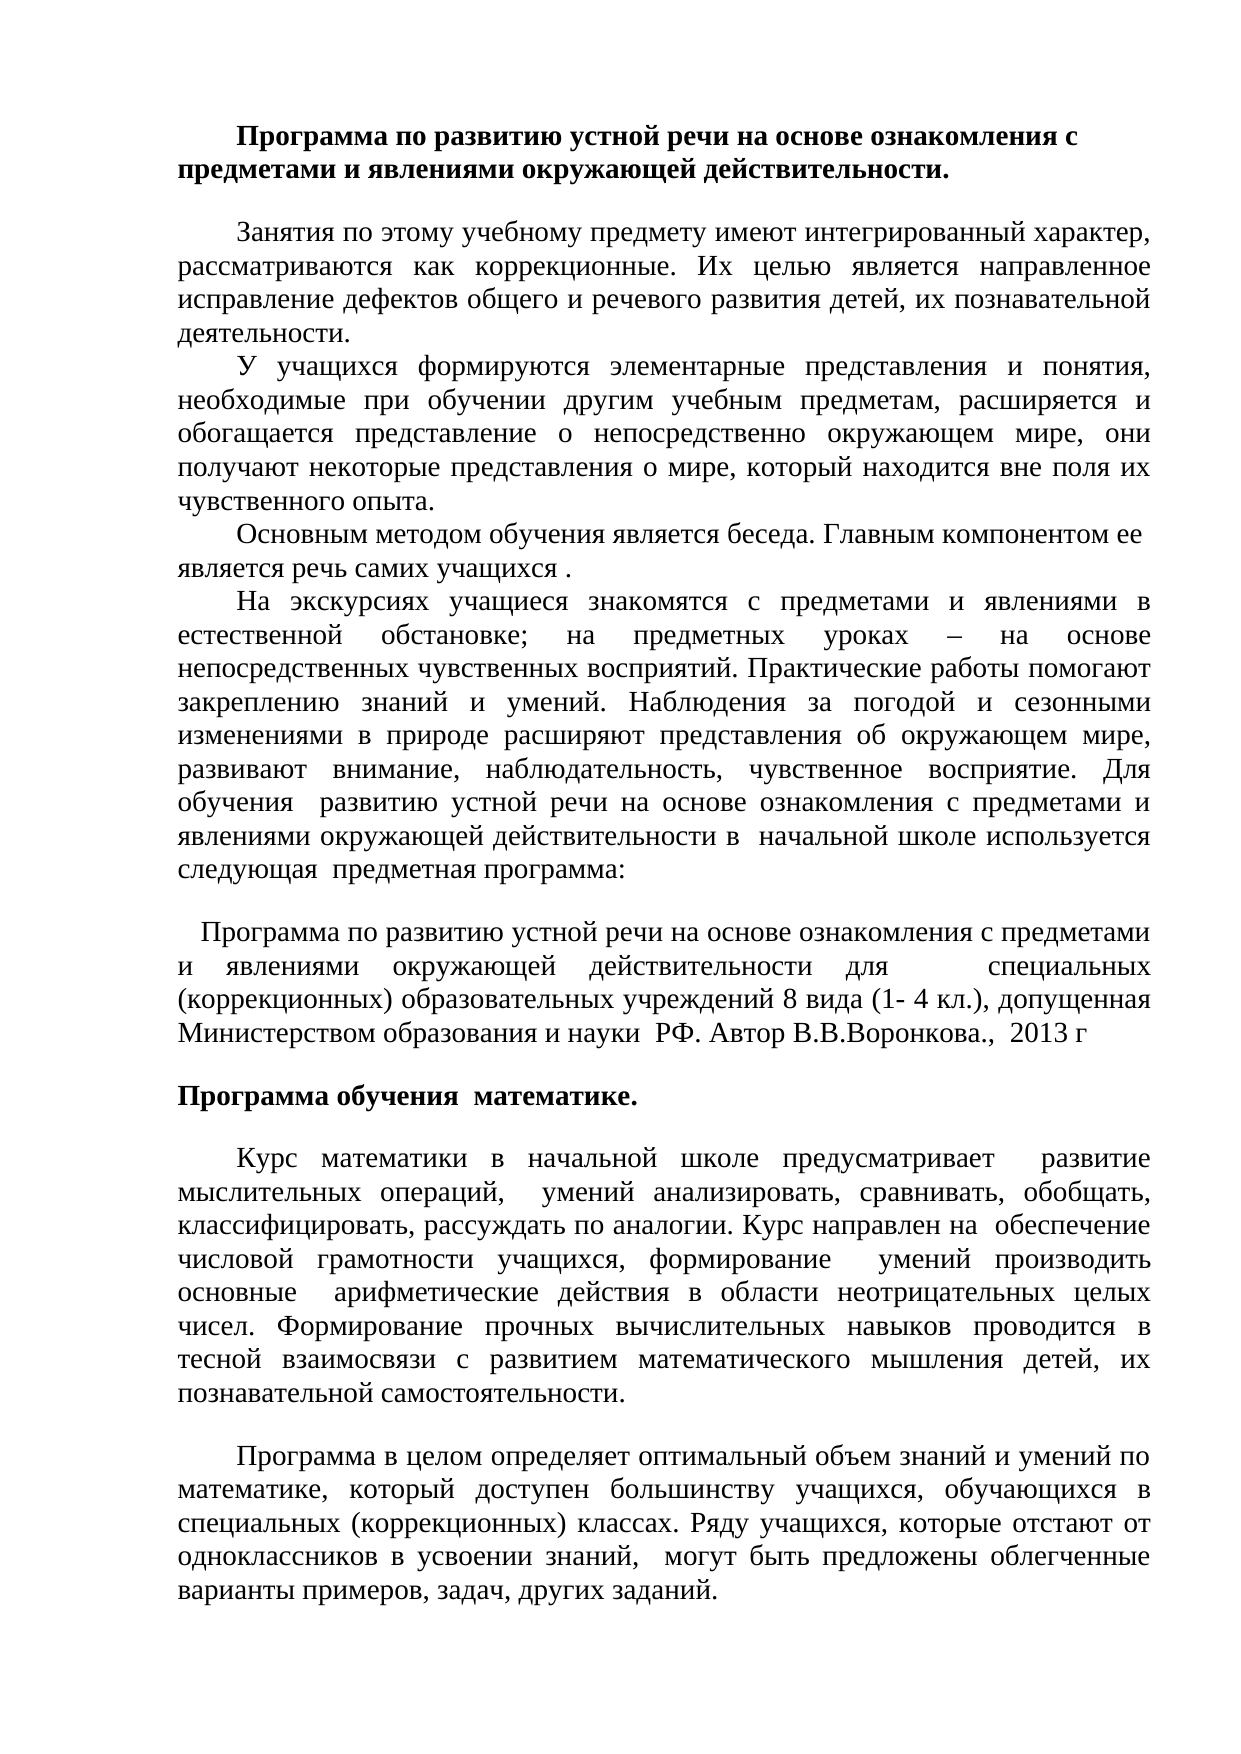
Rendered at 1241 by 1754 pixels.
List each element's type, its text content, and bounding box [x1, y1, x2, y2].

text На экскурсиях учащиеся знакомятся с предметами и явлениями в естественной обстановке; на предметных уроках – на основе непосредственных чувственных восприятий. Практические работы помогают закреплению знаний и умений. Наблюдения за погодой и сезонными изменениями в природе расширяют представления об окружающем мире, развивают внимание, наблюдательность, чувственное восприятие. Для обучения развитию устной речи на основе ознакомления с предметами и явлениями окружающей действительности в начальной школе используется следующая предметная программа: [177, 583, 1152, 885]
text Курс математики в начальной школе предусматривает развитие мыслительных операций, умений анализировать, сравнивать, обобщать, классифицировать, рассуждать по аналогии. Курс направлен на обеспечение числовой грамотности учащихся, формирование умений производить основные арифметические действия в области неотрицательных целых чисел. Формирование прочных вычислительных навыков проводится в тесной взаимосвязи с развитием математического мышления детей, их познавательной самостоятельности. [177, 1140, 1152, 1409]
text Программа обучения математике. [177, 1078, 1152, 1111]
text Основным методом обучения является беседа. Главным компонентом ее является речь самих учащихся . [177, 516, 1152, 583]
text Программа по развитию устной речи на основе ознакомления с предметами и явлениями окружающей действительности для специальных (коррекционных) образовательных учреждений 8 вида (1- 4 кл.), допущенная Министерством образования и науки РФ. Автор В.В.Воронкова., 2013 г [177, 914, 1152, 1048]
text Программа по развитию устной речи на основе ознакомления с предметами и явлениями окружающей действительности. [177, 118, 1152, 185]
text Занятия по этому учебному предмету имеют интегрированный характер, рассматриваются как коррекционные. Их целью является направленное исправление дефектов общего и речевого развития детей, их познавательной деятельности. [177, 214, 1152, 348]
text У учащихся формируются элементарные представления и понятия, необходимые при обучении другим учебным предметам, расширяется и обогащается представление о непосредственно окружающем мире, они получают некоторые представления о мире, который находится вне поля их чувственного опыта. [177, 348, 1152, 516]
text Программа в целом определяет оптимальный объем знаний и умений по математике, который доступен большинству учащихся, обучающихся в специальных (коррекционных) классах. Ряду учащихся, которые отстают от одноклассников в усвоении знаний, могут быть предложены облегченные варианты примеров, задач, других заданий. [177, 1438, 1152, 1606]
